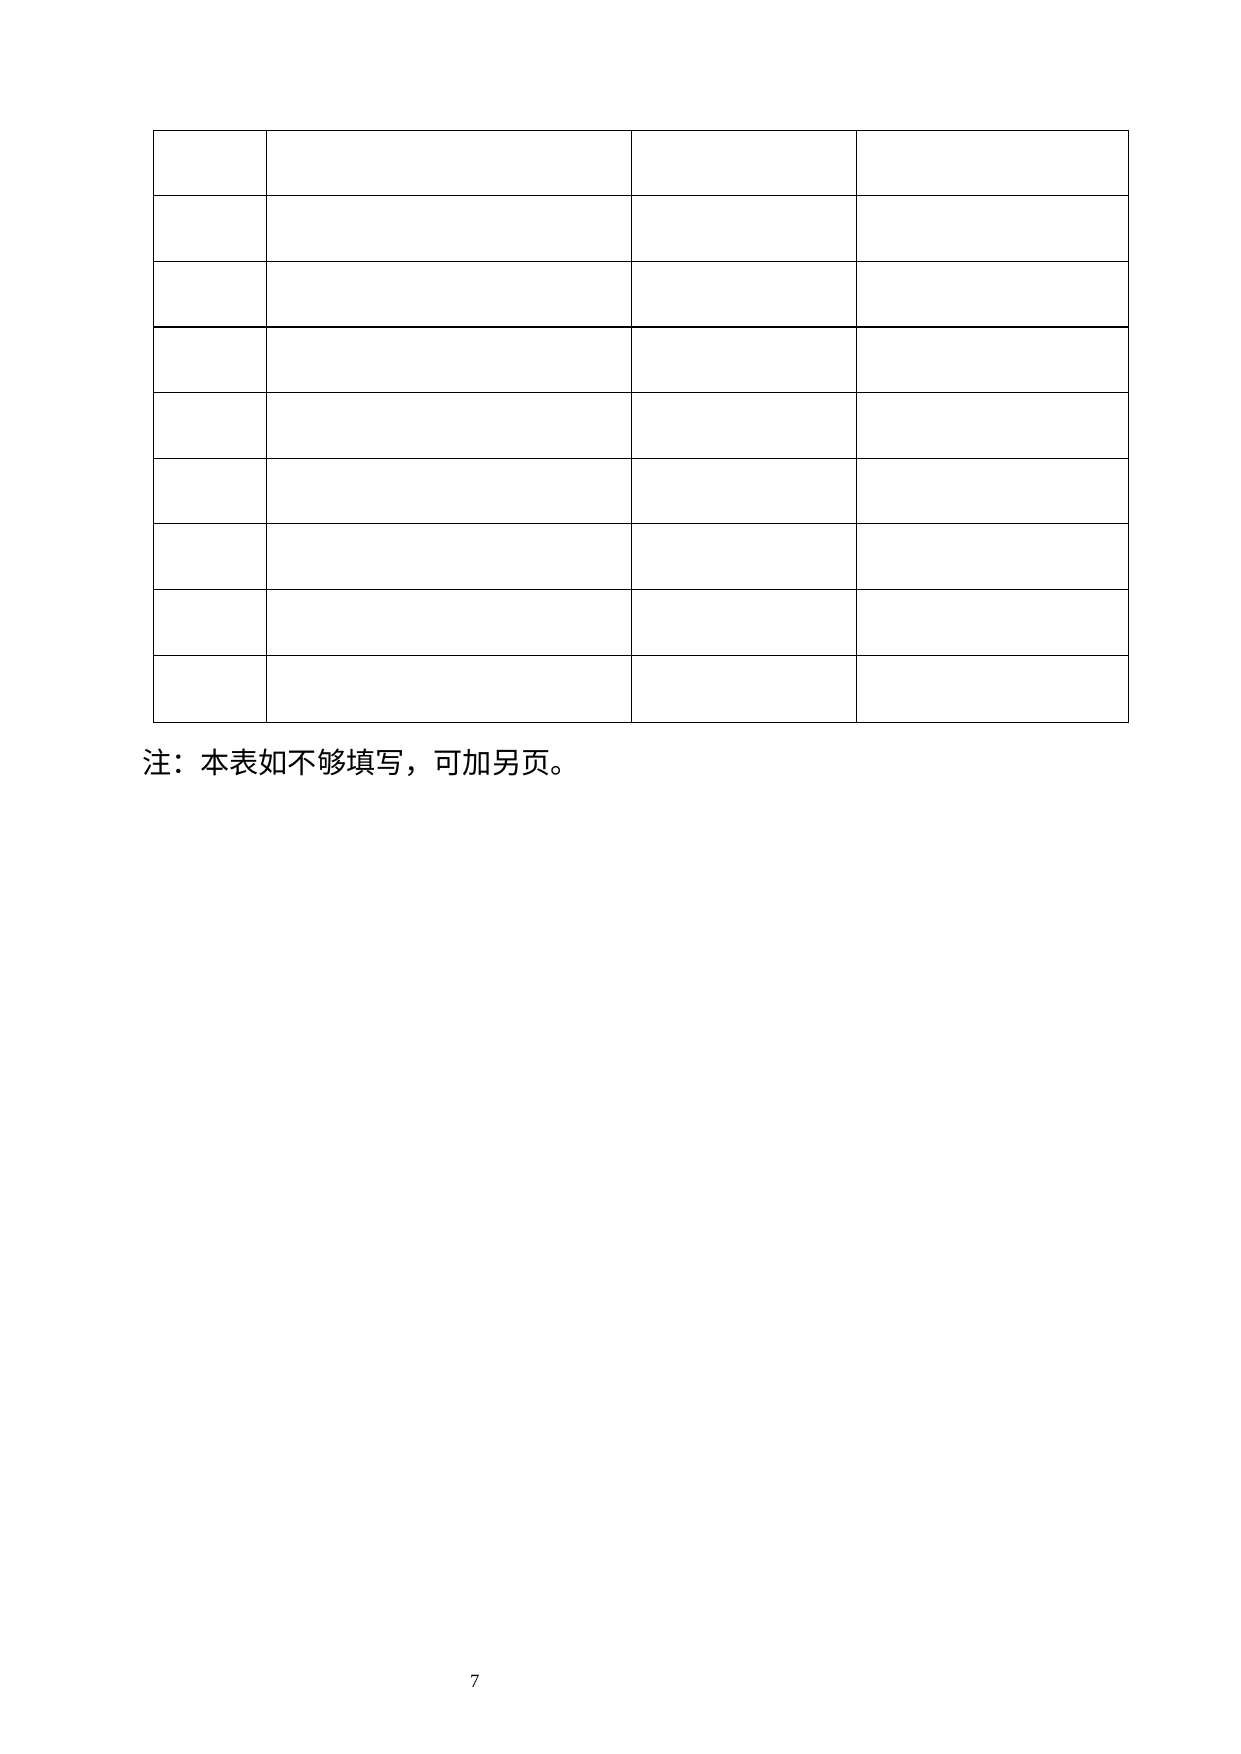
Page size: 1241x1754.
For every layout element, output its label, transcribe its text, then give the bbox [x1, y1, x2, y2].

table_cell [857, 328, 1128, 392]
table_cell [632, 131, 856, 195]
table_cell [154, 328, 266, 392]
table_cell [857, 393, 1128, 458]
table_cell [267, 262, 631, 326]
table_cell [154, 590, 266, 654]
table_cell [857, 196, 1128, 261]
table_cell [632, 196, 856, 261]
table_cell [154, 656, 266, 722]
table_cell [632, 524, 856, 589]
table_cell [154, 459, 266, 523]
table_cell [857, 262, 1128, 326]
table_cell [154, 393, 266, 458]
table_cell [267, 524, 631, 589]
table_cell [632, 328, 856, 392]
table_cell [154, 196, 266, 261]
table_cell [632, 656, 856, 722]
table_cell [632, 262, 856, 326]
table_cell [857, 459, 1128, 523]
table_cell [267, 590, 631, 654]
table_cell [857, 590, 1128, 654]
table_cell [267, 196, 631, 261]
table_cell [632, 393, 856, 458]
text 注：本表如不够填写，可加另页。 [142, 739, 1098, 782]
table_cell [857, 131, 1128, 195]
table_cell [154, 524, 266, 589]
table_cell [857, 656, 1128, 722]
table_cell [632, 590, 856, 654]
table_cell [154, 262, 266, 326]
table_cell [154, 131, 266, 195]
table_cell [857, 524, 1128, 589]
table_cell [267, 131, 631, 195]
table_cell [267, 459, 631, 523]
table_cell [632, 459, 856, 523]
table_cell [267, 328, 631, 392]
table_cell [267, 656, 631, 722]
table_cell [267, 393, 631, 458]
